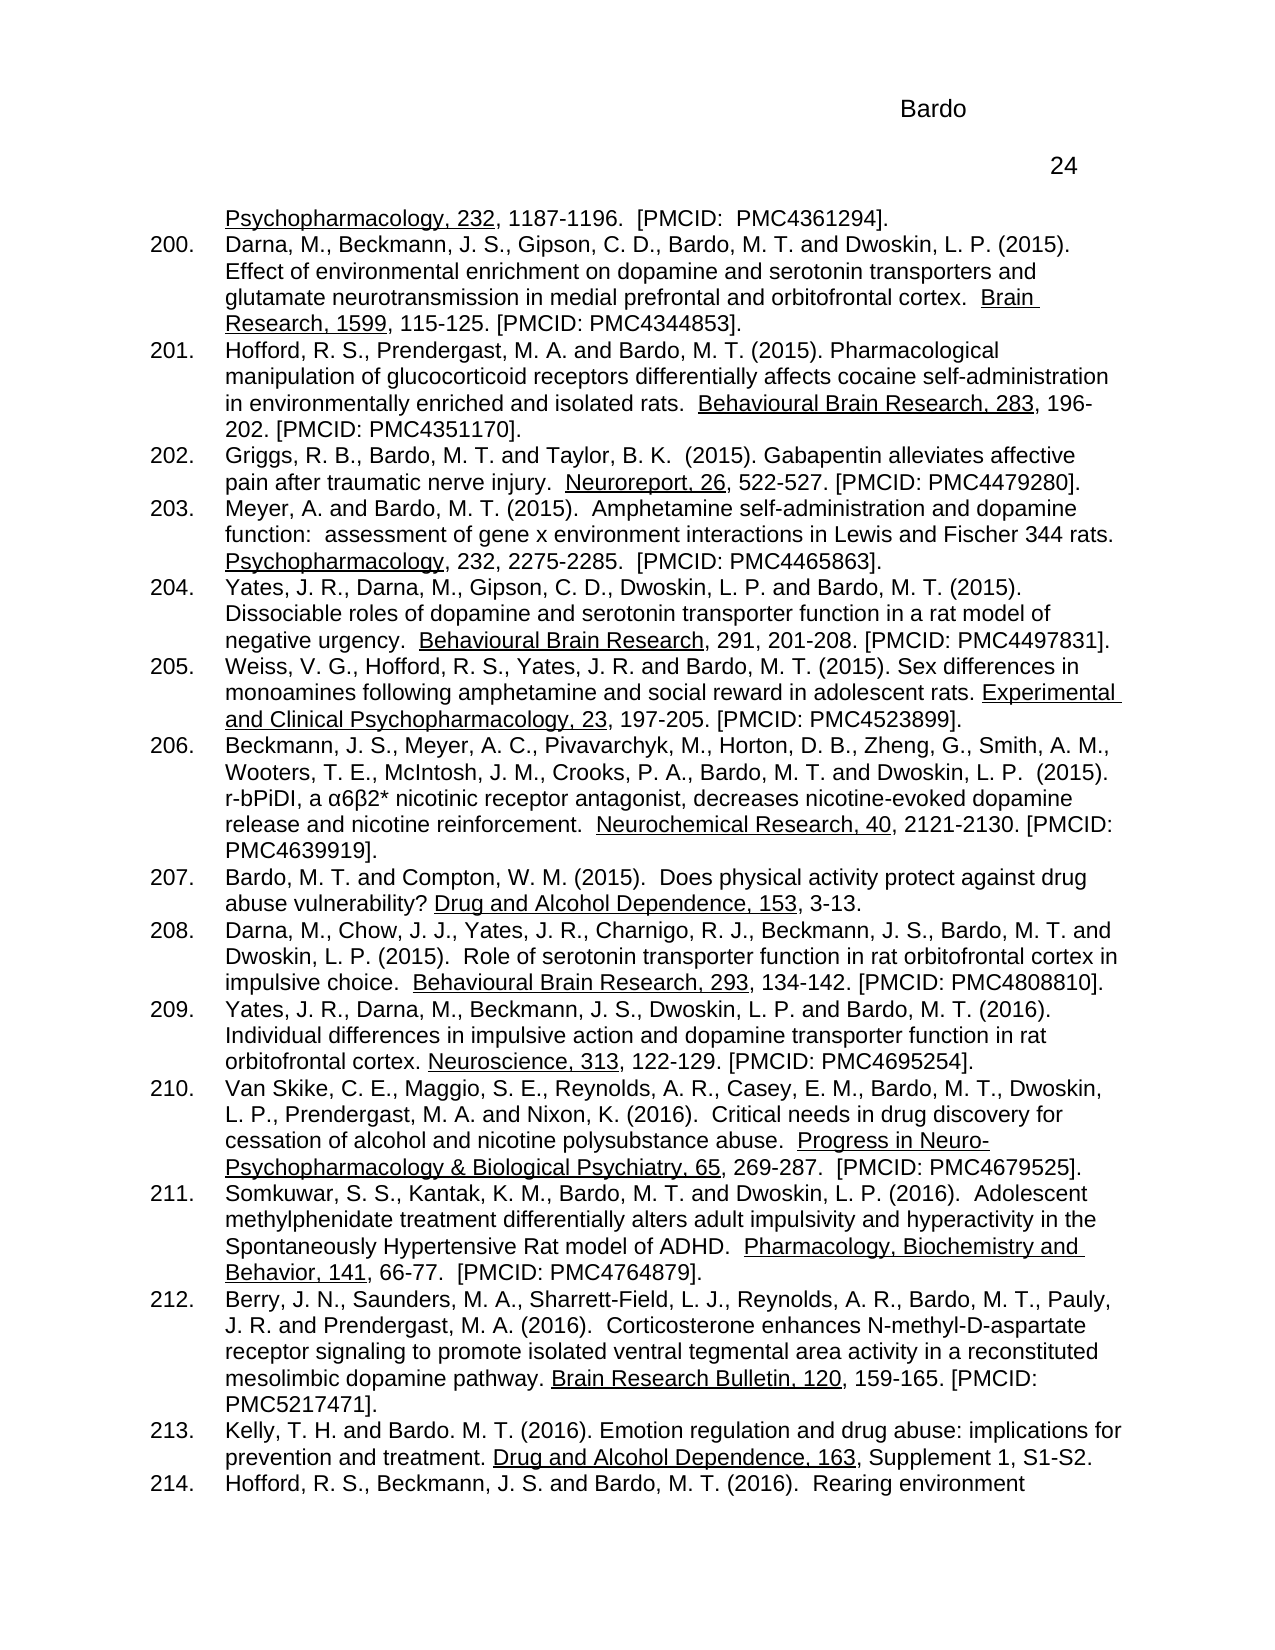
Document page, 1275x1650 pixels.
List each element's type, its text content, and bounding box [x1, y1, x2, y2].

list Somkuwar, S. S., Kantak, K. M., Bardo, M. T. and Dwoskin, L. P. (2016). Adolescent methylphenidate treatment differentially alters adult impulsivity and hyperactivity in the Spontaneously Hypertensive Rat model of ADHD. Pharmacology, Biochemistry and Behavior, 141, 66-77. [PMCID: PMC4764879]. [150, 1180, 1125, 1286]
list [150, 1470, 1125, 1496]
list Van Skike, C. E., Maggio, S. E., Reynolds, A. R., Casey, E. M., Bardo, M. T., Dwoskin, L. P., Prendergast, M. A. and Nixon, K. (2016). Critical needs in drug discovery for cessation of alcohol and nicotine polysubstance abuse. Progress in Neuro-Psychopharmacology & Biological Psychiatry, 65, 269-287. [PMCID: PMC4679525]. [150, 1075, 1125, 1180]
list Darna, M., Beckmann, J. S., Gipson, C. D., Bardo, M. T. and Dwoskin, L. P. (2015). Effect of environmental enrichment on dopamine and serotonin transporters and glutamate neurotransmission in medial prefrontal and orbitofrontal cortex. Brain Research, 1599, 115-125. [PMCID: PMC4344853]. [150, 231, 1125, 337]
list Griggs, R. B., Bardo, M. T. and Taylor, B. K. (2015). Gabapentin alleviates affective pain after traumatic nerve injury. Neuroreport, 26, 522-527. [PMCID: PMC4479280]. [150, 442, 1125, 495]
list Darna, M., Chow, J. J., Yates, J. R., Charnigo, R. J., Beckmann, J. S., Bardo, M. T. and Dwoskin, L. P. (2015). Role of serotonin transporter function in rat orbitofrontal cortex in impulsive choice. Behavioural Brain Research, 293, 134-142. [PMCID: PMC4808810]. [150, 917, 1125, 996]
list Kelly, T. H. and Bardo. M. T. (2016). Emotion regulation and drug abuse: implications for prevention and treatment. Drug and Alcohol Dependence, 163, Supplement 1, S1-S2. [150, 1417, 1125, 1470]
list Bardo, M. T. and Compton, W. M. (2015). Does physical activity protect against drug abuse vulnerability? Drug and Alcohol Dependence, 153, 3-13. [150, 864, 1125, 917]
list Weiss, V. G., Hofford, R. S., Yates, J. R. and Bardo, M. T. (2015). Sex differences in monoamines following amphetamine and social reward in adolescent rats. Experimental and Clinical Psychopharmacology, 23, 197-205. [PMCID: PMC4523899]. [150, 653, 1125, 732]
list Berry, J. N., Saunders, M. A., Sharrett-Field, L. J., Reynolds, A. R., Bardo, M. T., Pauly, J. R. and Prendergast, M. A. (2016). Corticosterone enhances N-methyl-D-aspartate receptor signaling to promote isolated ventral tegmental area activity in a reconstituted mesolimbic dopamine pathway. Brain Research Bulletin, 120, 159-165. [PMCID: PMC5217471]. [150, 1286, 1125, 1417]
list Hofford, R. S., Prendergast, M. A. and Bardo, M. T. (2015). Pharmacological manipulation of glucocorticoid receptors differentially affects cocaine self-administration in environmentally enriched and isolated rats. Behavioural Brain Research, 283, 196-202. [PMCID: PMC4351170]. [150, 337, 1125, 442]
list Yates, J. R., Darna, M., Beckmann, J. S., Dwoskin, L. P. and Bardo, M. T. (2016). Individual differences in impulsive action and dopamine transporter function in rat orbitofrontal cortex. Neuroscience, 313, 122-129. [PMCID: PMC4695254]. [150, 996, 1125, 1075]
list Meyer, A. and Bardo, M. T. (2015). Amphetamine self-administration and dopamine function: assessment of gene x environment interactions in Lewis and Fischer 344 rats. Psychopharmacology, 232, 2275-2285. [PMCID: PMC4465863]. [150, 495, 1125, 574]
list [150, 205, 1125, 231]
list Yates, J. R., Darna, M., Gipson, C. D., Dwoskin, L. P. and Bardo, M. T. (2015). Dissociable roles of dopamine and serotonin transporter function in a rat model of negative urgency. Behavioural Brain Research, 291, 201-208. [PMCID: PMC4497831]. [150, 574, 1125, 653]
list Beckmann, J. S., Meyer, A. C., Pivavarchyk, M., Horton, D. B., Zheng, G., Smith, A. M., Wooters, T. E., McIntosh, J. M., Crooks, P. A., Bardo, M. T. and Dwoskin, L. P. (2015). r-bPiDI, a α6β2* nicotinic receptor antagonist, decreases nicotine-evoked dopamine release and nicotine reinforcement. Neurochemical Research, 40, 2121-2130. [PMCID: PMC4639919]. [150, 732, 1125, 864]
